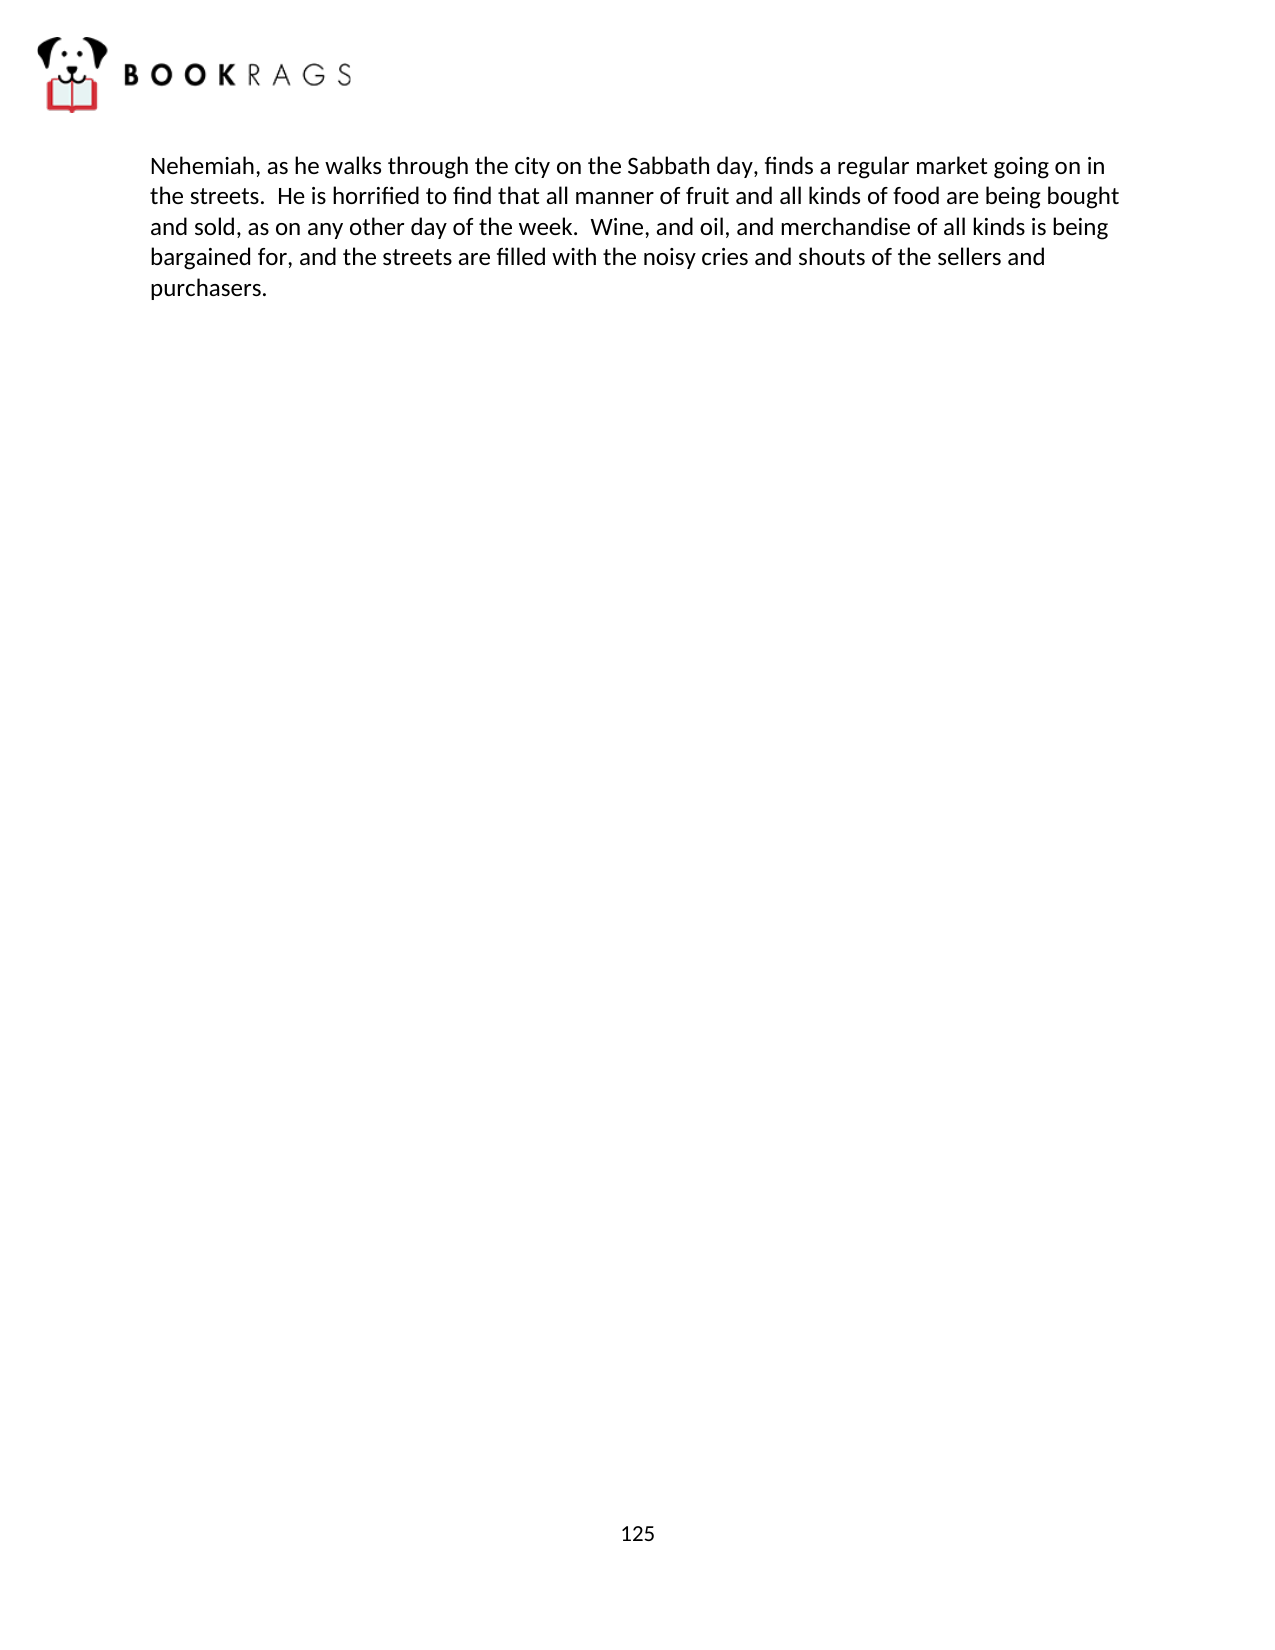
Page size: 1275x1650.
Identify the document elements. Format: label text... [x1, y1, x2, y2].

picture [37, 37, 351, 113]
text Nehemiah, as he walks through the city on the Sabbath day, finds a regular market going on in the streets. He is horrified to find that all manner of fruit and all kinds of food are being bought and sold, as on any other day of the week. Wine, and oil, and merchandise of all kinds is being bargained for, and the streets are filled with the noisy cries and shouts of the sellers and purchasers. [150, 150, 1125, 303]
